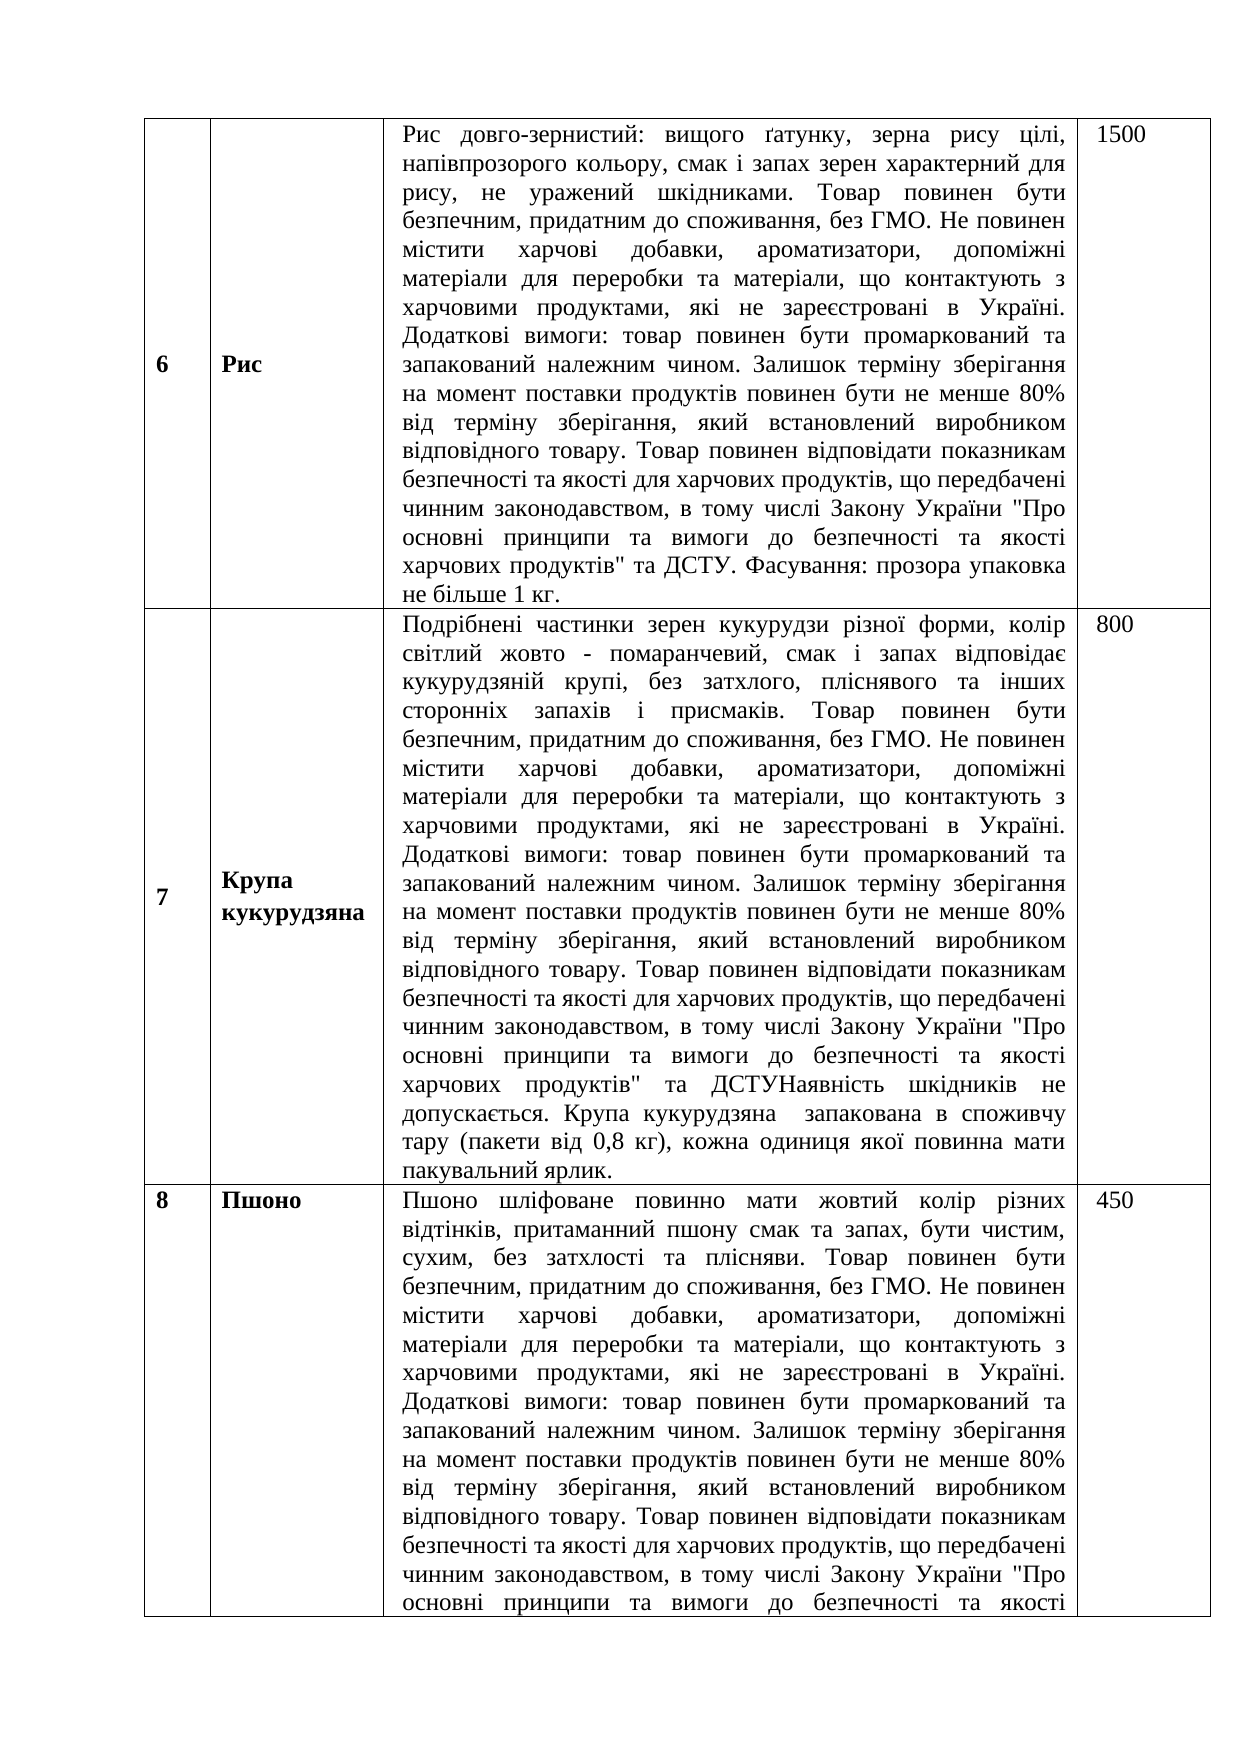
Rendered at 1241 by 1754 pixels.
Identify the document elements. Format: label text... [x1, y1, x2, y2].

table_cell Подрібнені частинки зерен кукурудзи різної форми, колір світлий жовто - помаранчевий, смак і запах відповідає кукурудзяній крупі, без затхлого, пліснявого та інших сторонніх запахів і присмаків. Товар повинен бути безпечним, придатним до споживання, без ГМО. Не повинен містити харчові добавки, ароматизатори, допоміжні матеріали для переробки та матеріали, що контактують з харчовими продуктами, які не зареєстровані в Україні. Додаткові вимоги: товар повинен бути промаркований та запакований належним чином. Залишок терміну зберігання на момент поставки продуктів повинен бути не менше 80% від терміну зберігання, який встановлений виробником відповідного товару. Товар повинен відповідати показникам безпечності та якості для харчових продуктів, що передбачені чинним законодавством, в тому числі Закону України "Про основні принципи та вимоги до безпечності та якості харчових продуктів" та ДСТУНаявність шкідників не допускається. Крупа кукурудзяна запакована в споживчу тару (пакети від 0,8 кг), кожна одиниця якої повинна мати пакувальний ярлик. [384, 609, 1077, 1184]
table_cell 800 [1078, 609, 1210, 1184]
table_cell 1500 [1078, 119, 1210, 608]
table_cell Пшоно [211, 1185, 383, 1616]
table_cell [384, 1185, 1077, 1616]
table_cell 7 [145, 609, 210, 1184]
table_cell Крупа кукурудзяна [211, 609, 383, 1184]
table_cell Рис довго-зернистий: вищого ґатунку, зерна рису цілі, напівпрозорого кольору, смак і запах зерен характерний для рису, не уражений шкідниками. Товар повинен бути безпечним, придатним до споживання, без ГМО. Не повинен містити харчові добавки, ароматизатори, допоміжні матеріали для переробки та матеріали, що контактують з харчовими продуктами, які не зареєстровані в Україні. Додаткові вимоги: товар повинен бути промаркований та запакований належним чином. Залишок терміну зберігання на момент поставки продуктів повинен бути не менше 80% від терміну зберігання, який встановлений виробником відповідного товару. Товар повинен відповідати показникам безпечності та якості для харчових продуктів, що передбачені чинним законодавством, в тому числі Закону України "Про основні принципи та вимоги до безпечності та якості харчових продуктів" та ДСТУ. Фасування: прозора упаковка не більше 1 кг. [384, 119, 1077, 608]
table_cell 8 [145, 1185, 210, 1616]
table_cell 450 [1078, 1185, 1210, 1616]
table_cell Рис [211, 119, 383, 608]
table_cell 6 [145, 119, 210, 608]
